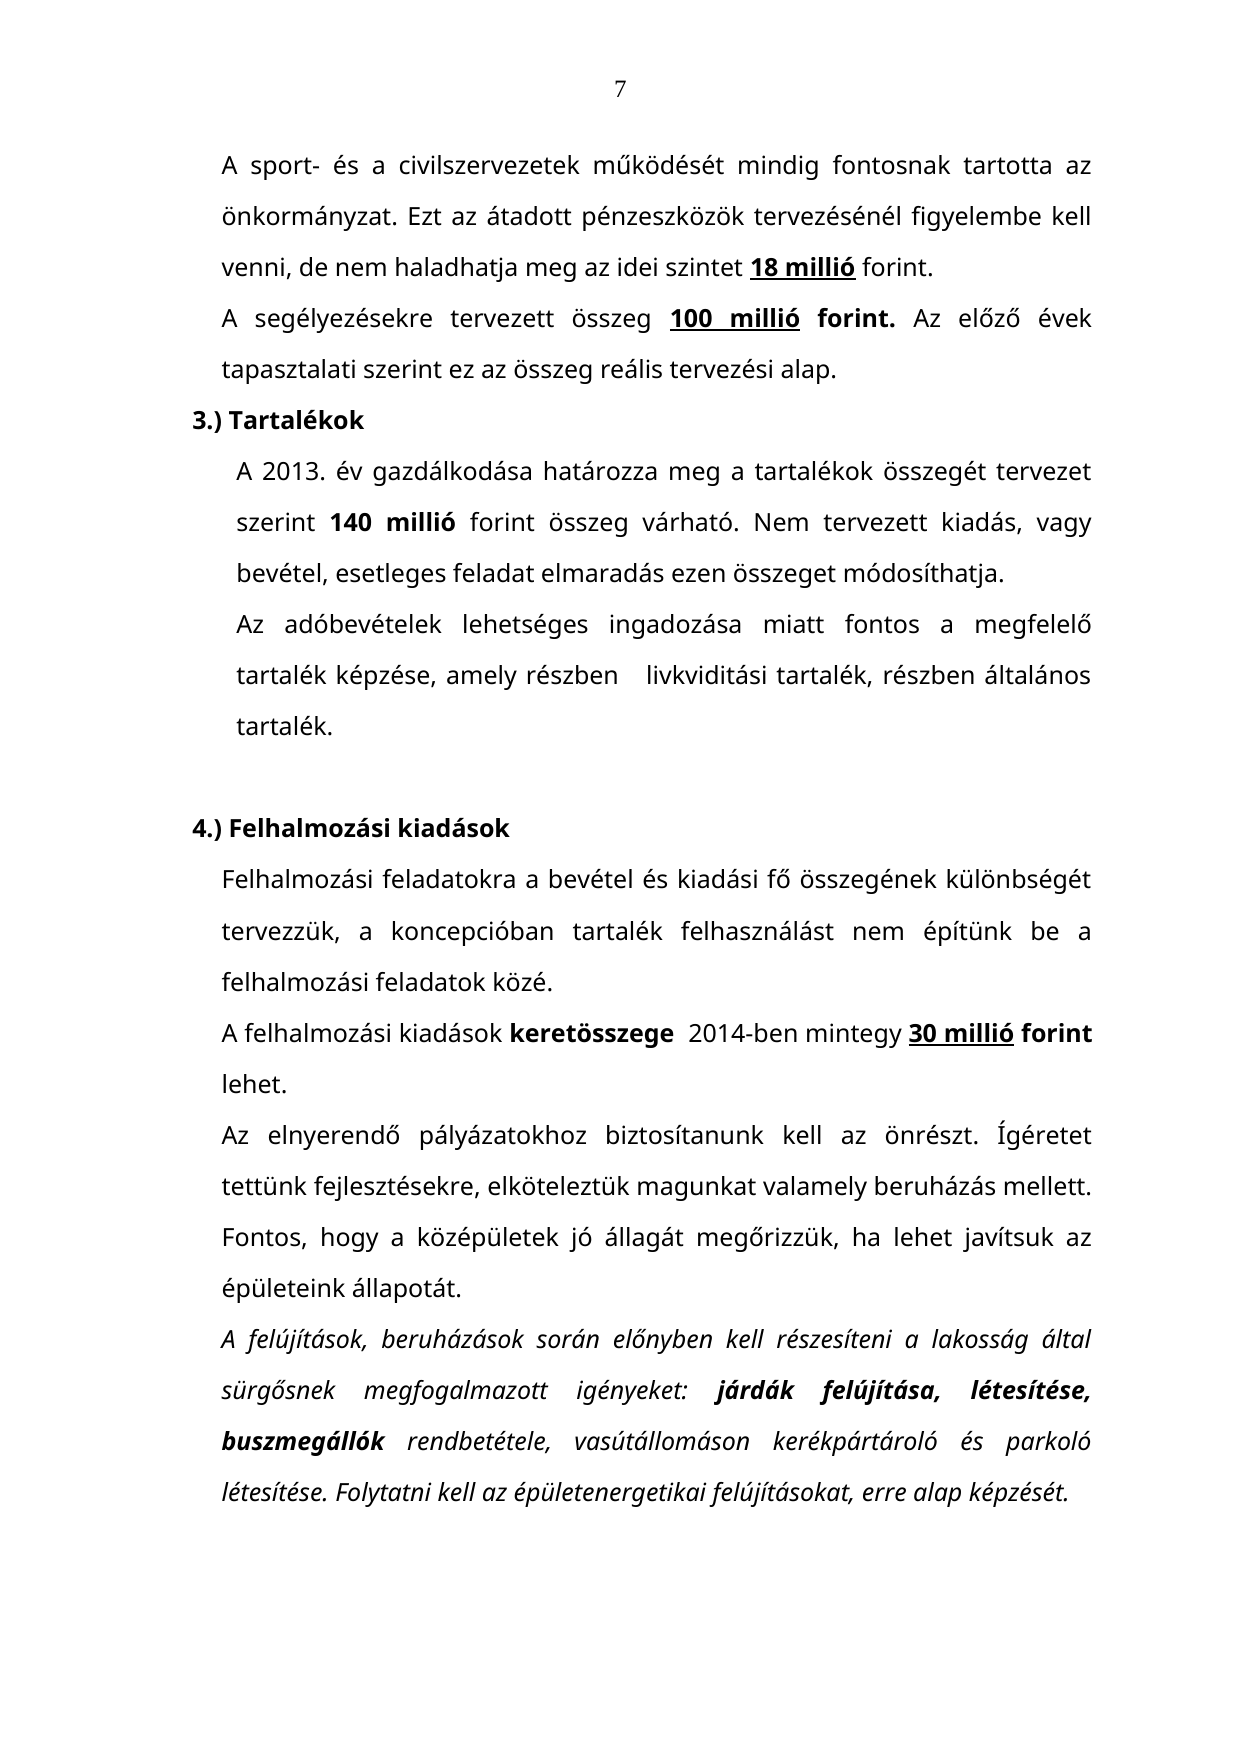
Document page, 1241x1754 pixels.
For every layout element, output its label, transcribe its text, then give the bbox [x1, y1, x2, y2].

text A sport- és a civilszervezetek működését mindig fontosnak tartotta az önkormányzat. Ezt az átadott pénzeszközök tervezésénél figyelembe kell venni, de nem haladhatja meg az idei szintet 18 millió forint. [221, 148, 1093, 284]
text A felhalmozási kiadások keretösszege 2014-ben mintegy 30 millió forint lehet. [221, 1015, 1093, 1100]
text 4.) Felhalmozási kiadások [192, 811, 1093, 845]
text 3.) Tartalékok [192, 403, 1093, 437]
text Felhalmozási feladatokra a bevétel és kiadási fő összegének különbségét tervezzük, a koncepcióban tartalék felhasználást nem építünk be a felhalmozási feladatok közé. [221, 862, 1093, 998]
text A 2013. év gazdálkodása határozza meg a tartalékok összegét tervezet szerint 140 millió forint összeg várható. Nem tervezett kiadás, vagy bevétel, esetleges feladat elmaradás ezen összeget módosíthatja. [207, 454, 1093, 590]
text Az adóbevételek lehetséges ingadozása miatt fontos a megfelelő tartalék képzése, amely részben livkviditási tartalék, részben általános tartalék. [236, 607, 1093, 743]
text A felújítások, beruházások során előnyben kell részesíteni a lakosság által sürgősnek megfogalmazott igényeket: járdák felújítása, létesítése, buszmegállók rendbetétele, vasútállomáson kerékpártároló és parkoló létesítése. Folytatni kell az épületenergetikai felújításokat, erre alap képzését. [221, 1322, 1093, 1509]
text A segélyezésekre tervezett összeg 100 millió forint. Az előző évek tapasztalati szerint ez az összeg reális tervezési alap. [221, 301, 1093, 386]
text Az elnyerendő pályázatokhoz biztosítanunk kell az önrészt. Ígéretet tettünk fejlesztésekre, elköteleztük magunkat valamely beruházás mellett. Fontos, hogy a középületek jó állagát megőrizzük, ha lehet javítsuk az épületeink állapotát. [221, 1117, 1093, 1304]
